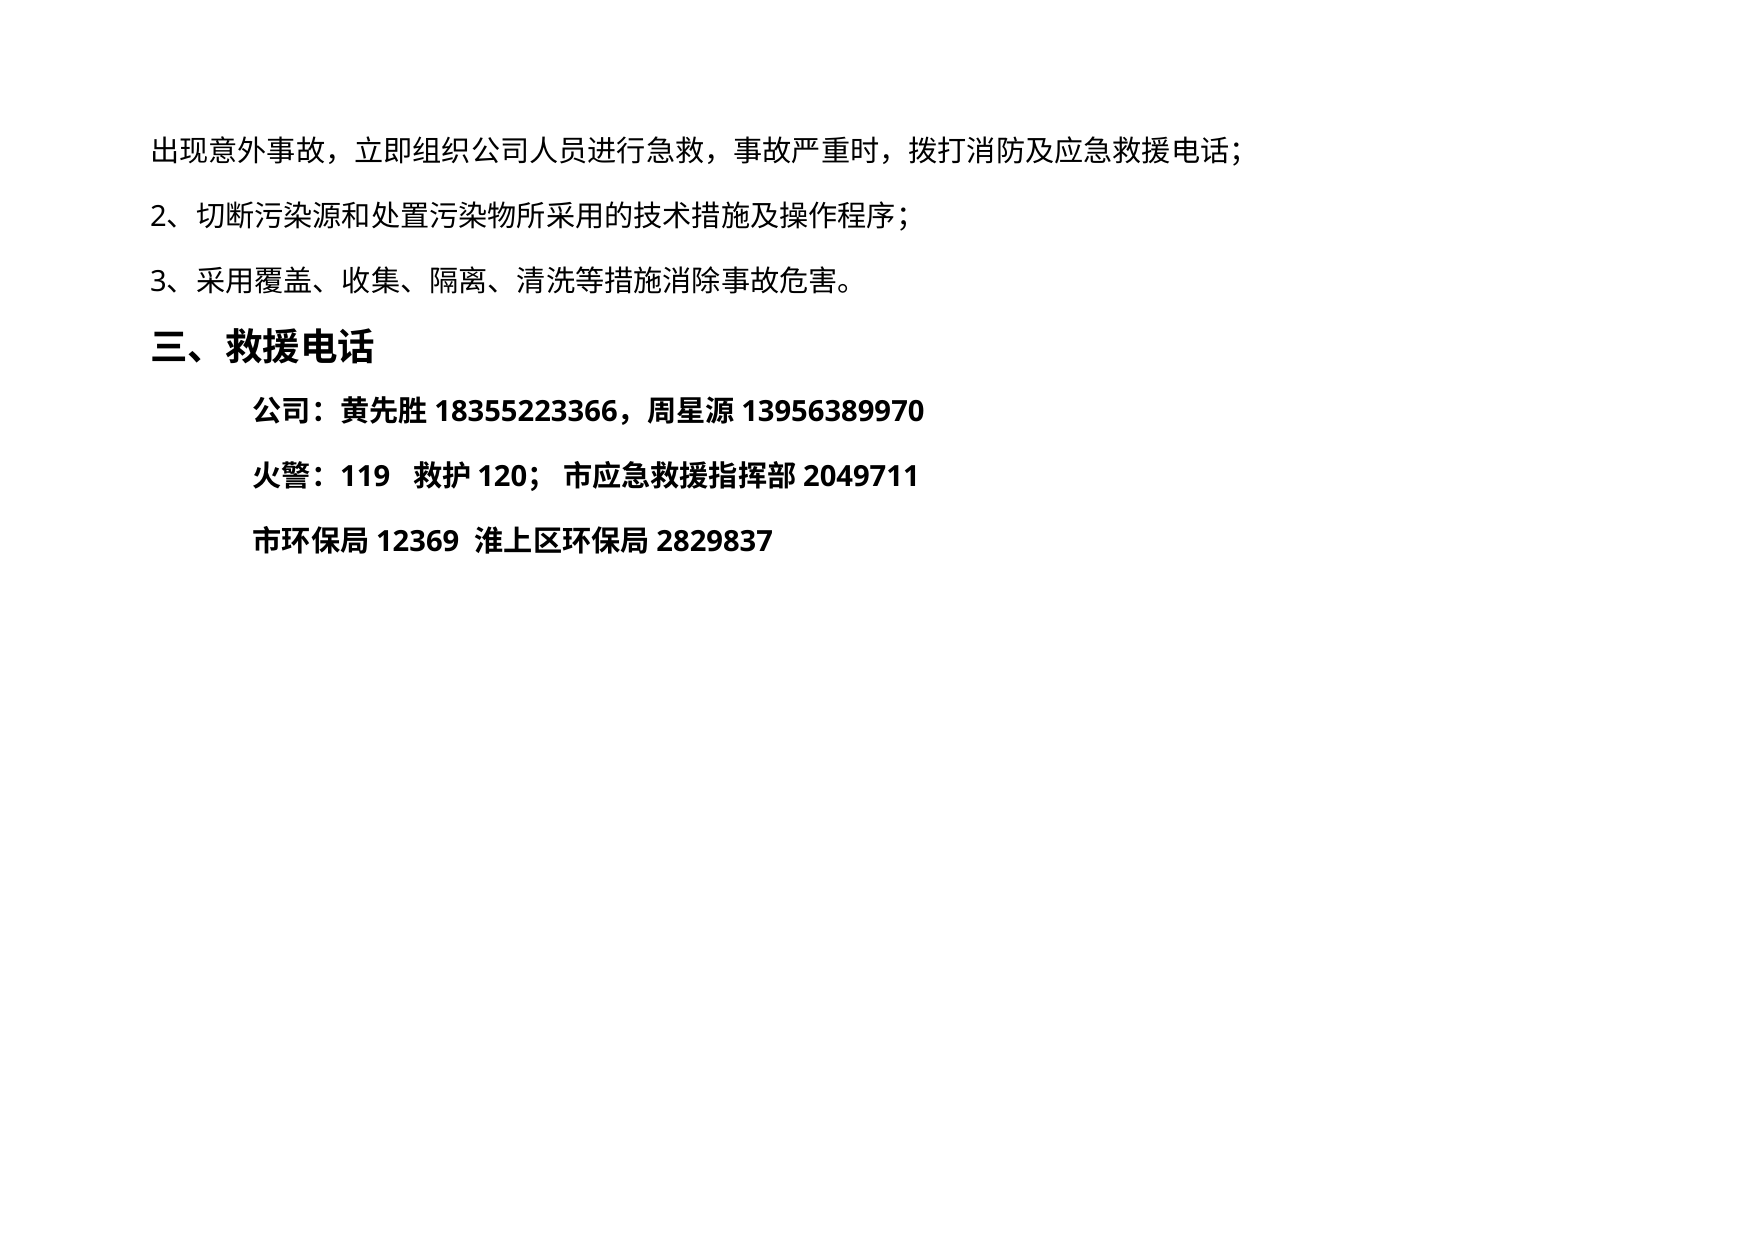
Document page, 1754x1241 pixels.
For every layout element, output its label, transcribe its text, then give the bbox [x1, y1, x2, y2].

text 火警：119 救护120； 市应急救援指挥部 2049711 [150, 441, 1604, 506]
text 2、切断污染源和处置污染物所采用的技术措施及操作程序； [150, 181, 1604, 246]
text 公司：黄先胜 18355223366，周星源 13956389970 [150, 376, 1604, 441]
text 1、危险废物出现意外事故，立即组织公司人员进行急救，事故严重时，拨打消防及应急救援电话； [150, 116, 1604, 181]
text 市环保局 12369 淮上区环保局 2829837 [150, 506, 1604, 571]
text 三、救援电话 [150, 311, 1604, 376]
text 3、采用覆盖、收集、隔离、清洗等措施消除事故危害。 [150, 246, 1604, 311]
